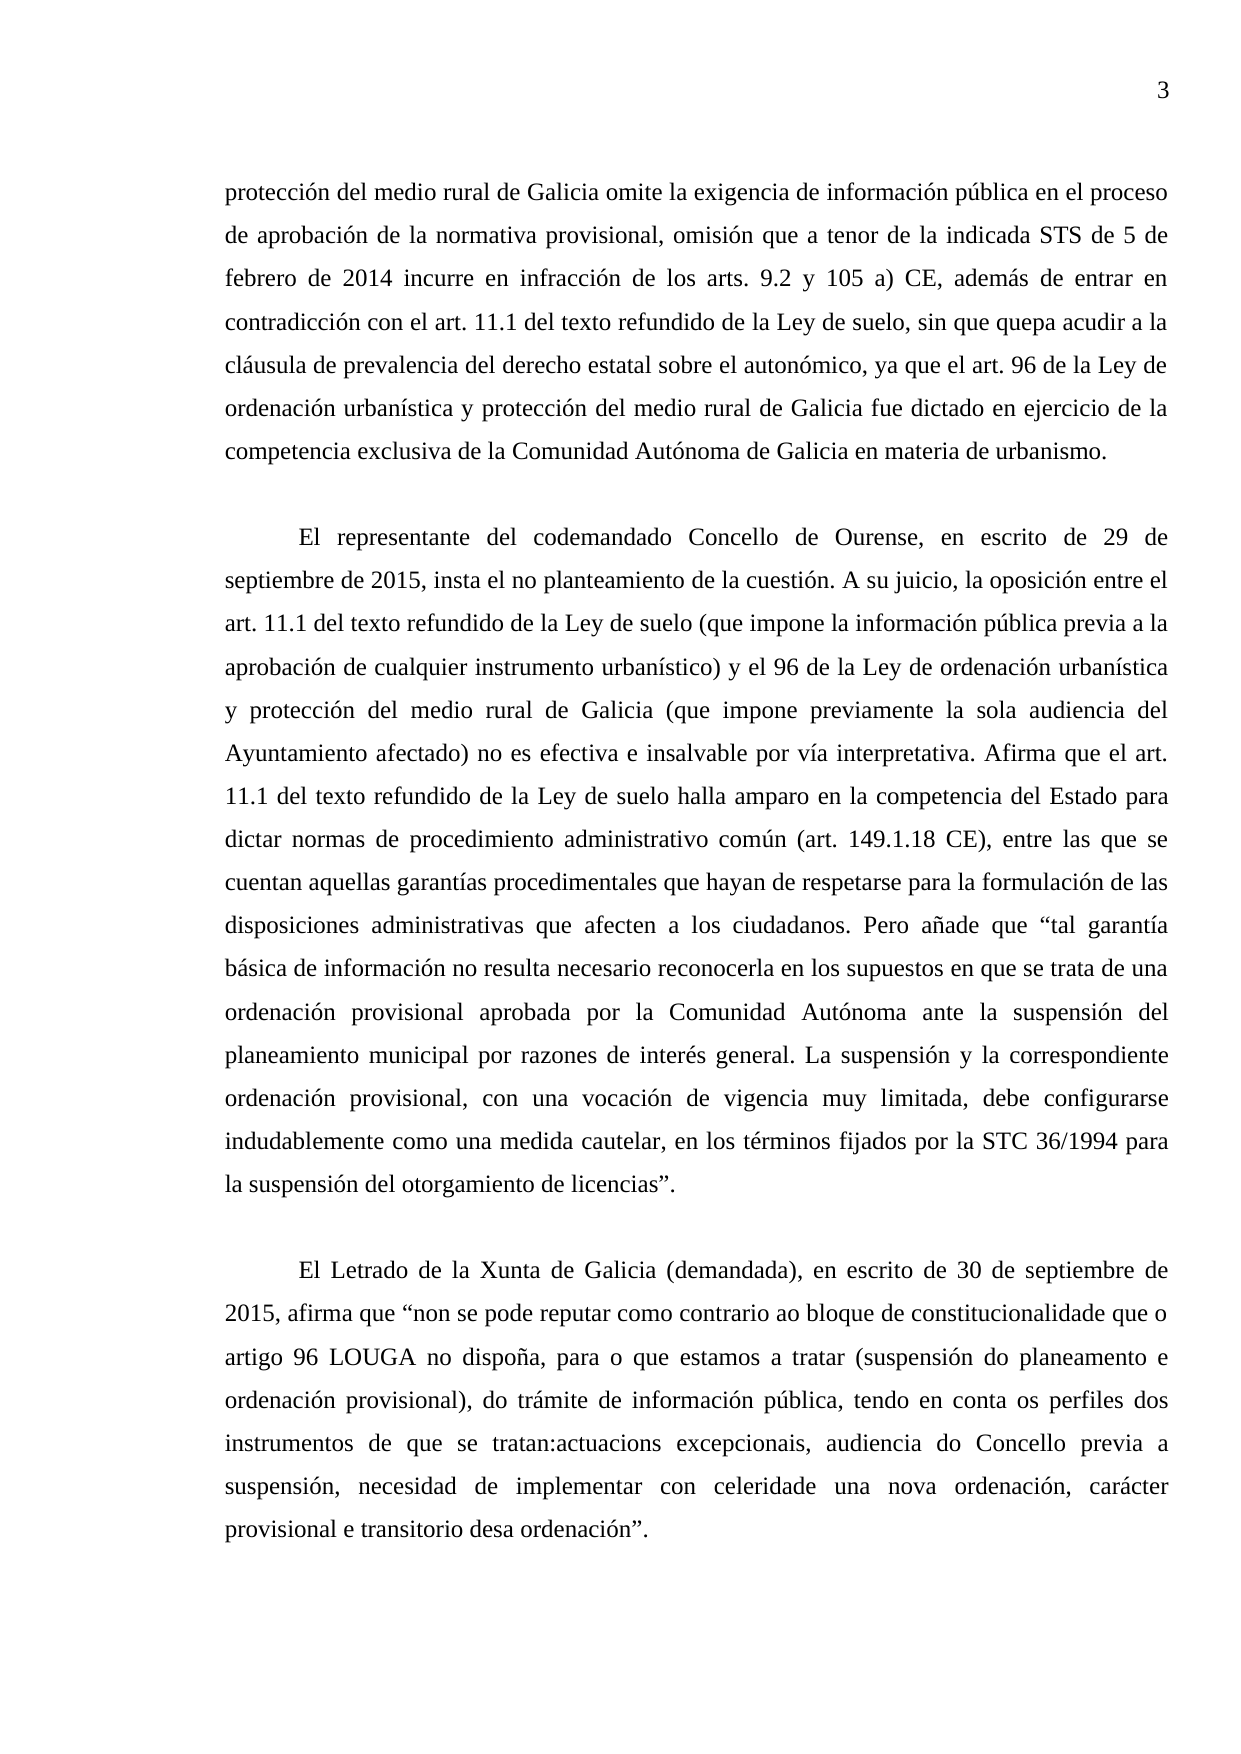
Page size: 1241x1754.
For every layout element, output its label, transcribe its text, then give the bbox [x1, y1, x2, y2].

text El representante del codemandado Concello de Ourense, en escrito de 29 de septiembre de 2015, insta el no planteamiento de la cuestión. A su juicio, la oposición entre el art. 11.1 del texto refundido de la Ley de suelo (que impone la información pública previa a la aprobación de cualquier instrumento urbanístico) y el 96 de la Ley de ordenación urbanística y protección del medio rural de Galicia (que impone previamente la sola audiencia del Ayuntamiento afectado) no es efectiva e insalvable por vía interpretativa. Afirma que el art. 11.1 del texto refundido de la Ley de suelo halla amparo en la competencia del Estado para dictar normas de procedimiento administrativo común (art. 149.1.18 CE), entre las que se cuentan aquellas garantías procedimentales que hayan de respetarse para la formulación de las disposiciones administrativas que afecten a los ciudadanos. Pero añade que “tal garantía básica de información no resulta necesario reconocerla en los supuestos en que se trata de una ordenación provisional aprobada por la Comunidad Autónoma ante la suspensión del planeamiento municipal por razones de interés general. La suspensión y la correspondiente ordenación provisional, con una vocación de vigencia muy limitada, debe configurarse indudablemente como una medida cautelar, en los términos fijados por la STC 36/1994 para la suspensión del otorgamiento de licencias”. [224, 522, 1169, 1198]
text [224, 177, 1169, 465]
text El Letrado de la Xunta de Galicia (demandada), en escrito de 30 de septiembre de 2015, afirma que “non se pode reputar como contrario ao bloque de constitucionalidade que o artigo 96 LOUGA no dispoña, para o que estamos a tratar (suspensión do planeamento e ordenación provisional), do trámite de información pública, tendo en conta os perfiles dos instrumentos de que se tratan:actuacions excepcionais, audiencia do Concello previa a suspensión, necesidad de implementar con celeridade una nova ordenación, carácter provisional e transitorio desa ordenación”. [224, 1255, 1169, 1543]
